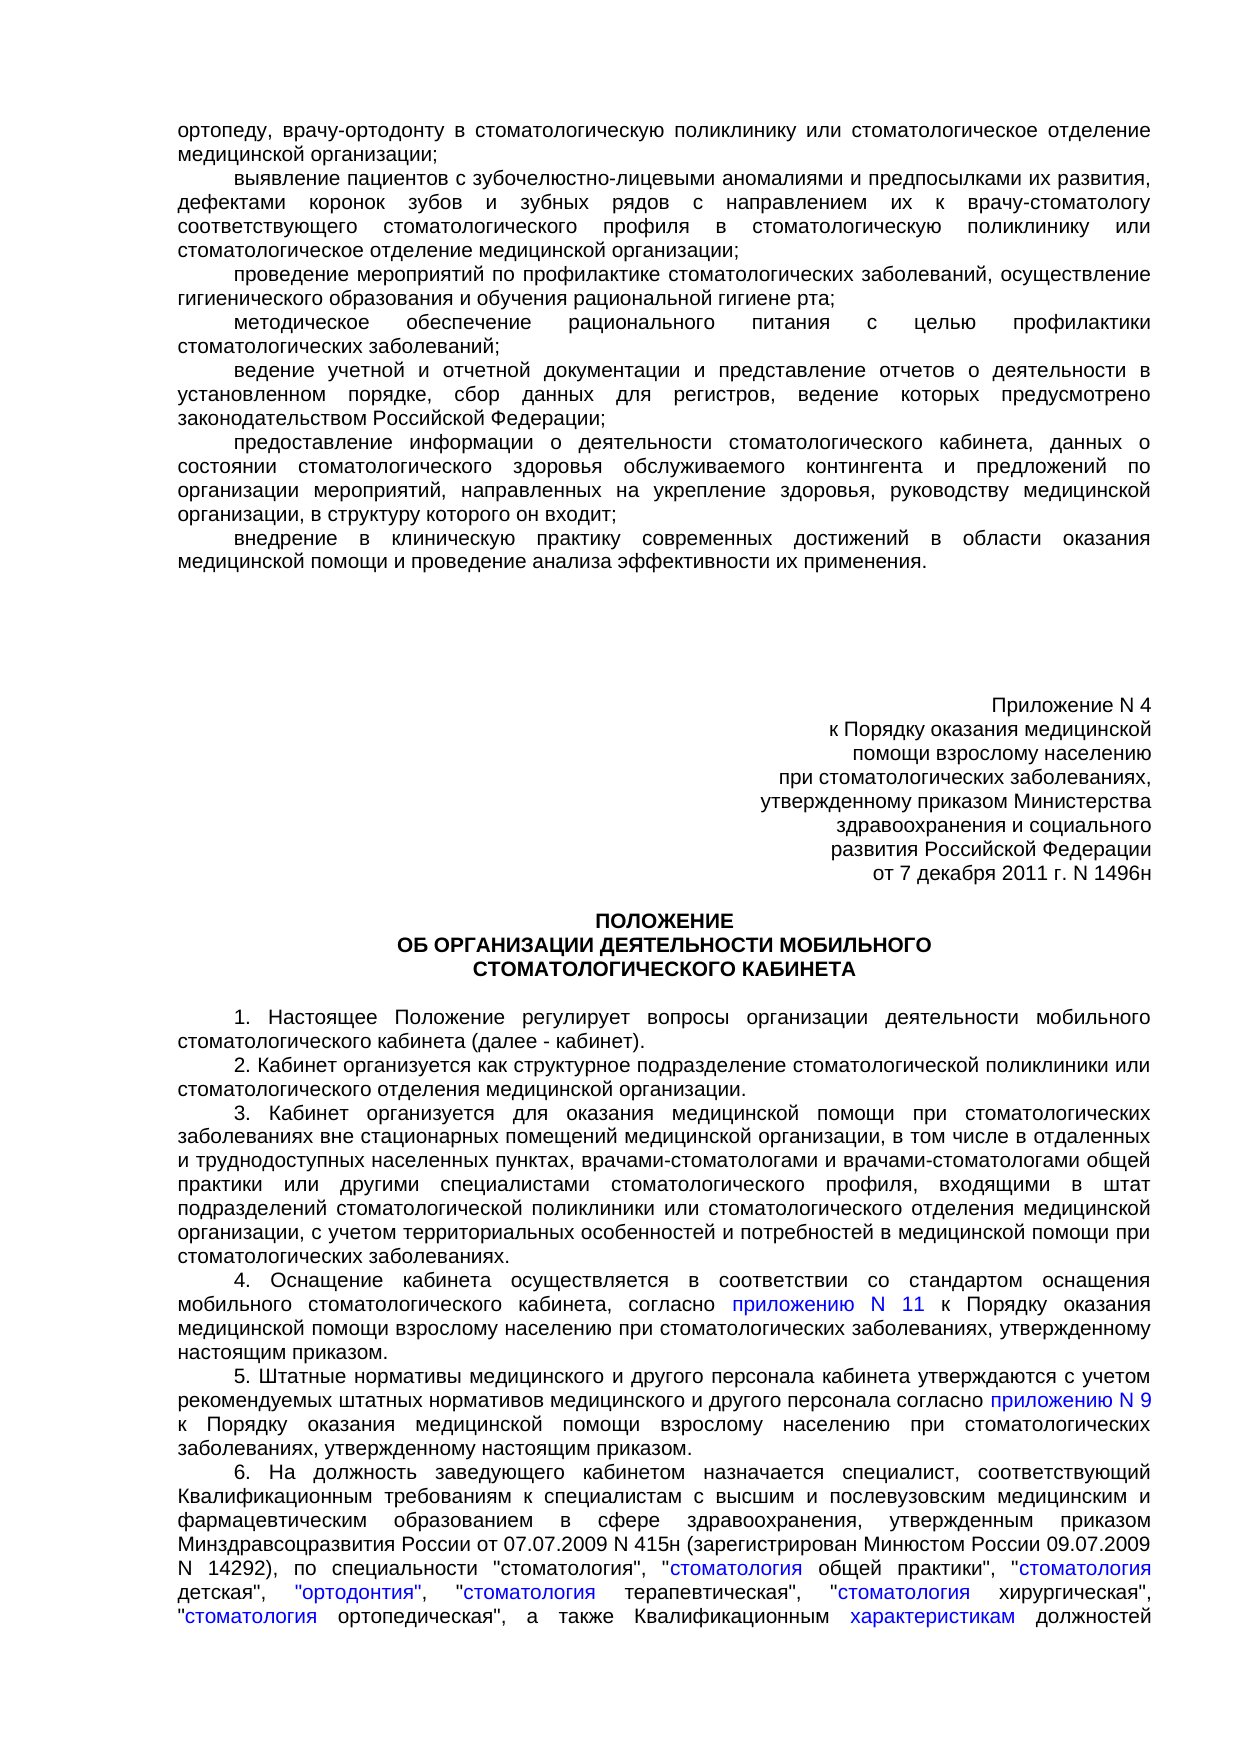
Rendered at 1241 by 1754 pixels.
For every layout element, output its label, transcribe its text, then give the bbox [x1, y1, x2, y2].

text методическое обеспечение рационального питания с целью профилактики стоматологических заболеваний; [177, 310, 1152, 358]
text 5. Штатные нормативы медицинского и другого персонала кабинета утверждаются с учетом рекомендуемых штатных нормативов медицинского и другого персонала согласно приложению N 9 к Порядку оказания медицинской помощи взрослому населению при стоматологических заболеваниях, утвержденному настоящим приказом. [177, 1364, 1152, 1460]
text ведение учетной и отчетной документации и представление отчетов о деятельности в установленном порядке, сбор данных для регистров, ведение которых предусмотрено законодательством Российской Федерации; [177, 358, 1152, 429]
text 2. Кабинет организуется как структурное подразделение стоматологической поликлиники или стоматологического отделения медицинской организации. [177, 1052, 1152, 1100]
text от 7 декабря 2011 г. N 1496н [177, 861, 1152, 885]
title ПОЛОЖЕНИЕ [177, 909, 1152, 933]
text при стоматологических заболеваниях, [177, 765, 1152, 789]
text 4. Оснащение кабинета осуществляется в соответствии со стандартом оснащения мобильного стоматологического кабинета, согласно приложению N 11 к Порядку оказания медицинской помощи взрослому населению при стоматологических заболеваниях, утвержденному настоящим приказом. [177, 1268, 1152, 1364]
text помощи взрослому населению [177, 741, 1152, 765]
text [177, 1460, 1152, 1627]
title СТОМАТОЛОГИЧЕСКОГО КАБИНЕТА [177, 957, 1152, 981]
text 1. Настоящее Положение регулирует вопросы организации деятельности мобильного стоматологического кабинета (далее - кабинет). [177, 1004, 1152, 1052]
text Приложение N 4 [177, 693, 1152, 717]
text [177, 118, 1152, 166]
title ОБ ОРГАНИЗАЦИИ ДЕЯТЕЛЬНОСТИ МОБИЛЬНОГО [177, 933, 1152, 957]
text утвержденному приказом Министерства [177, 789, 1152, 813]
text развития Российской Федерации [177, 837, 1152, 861]
text 3. Кабинет организуется для оказания медицинской помощи при стоматологических заболеваниях вне стационарных помещений медицинской организации, в том числе в отдаленных и труднодоступных населенных пунктах, врачами-стоматологами и врачами-стоматологами общей практики или другими специалистами стоматологического профиля, входящими в штат подразделений стоматологической поликлиники или стоматологического отделения медицинской организации, с учетом территориальных особенностей и потребностей в медицинской помощи при стоматологических заболеваниях. [177, 1100, 1152, 1268]
text проведение мероприятий по профилактике стоматологических заболеваний, осуществление гигиенического образования и обучения рациональной гигиене рта; [177, 262, 1152, 310]
text к Порядку оказания медицинской [177, 717, 1152, 741]
text выявление пациентов с зубочелюстно-лицевыми аномалиями и предпосылками их развития, дефектами коронок зубов и зубных рядов с направлением их к врачу-стоматологу соответствующего стоматологического профиля в стоматологическую поликлинику или стоматологическое отделение медицинской организации; [177, 166, 1152, 262]
text внедрение в клиническую практику современных достижений в области оказания медицинской помощи и проведение анализа эффективности их применения. [177, 525, 1152, 573]
text предоставление информации о деятельности стоматологического кабинета, данных о состоянии стоматологического здоровья обслуживаемого контингента и предложений по организации мероприятий, направленных на укрепление здоровья, руководству медицинской организации, в структуру которого он входит; [177, 429, 1152, 525]
text здравоохранения и социального [177, 813, 1152, 837]
